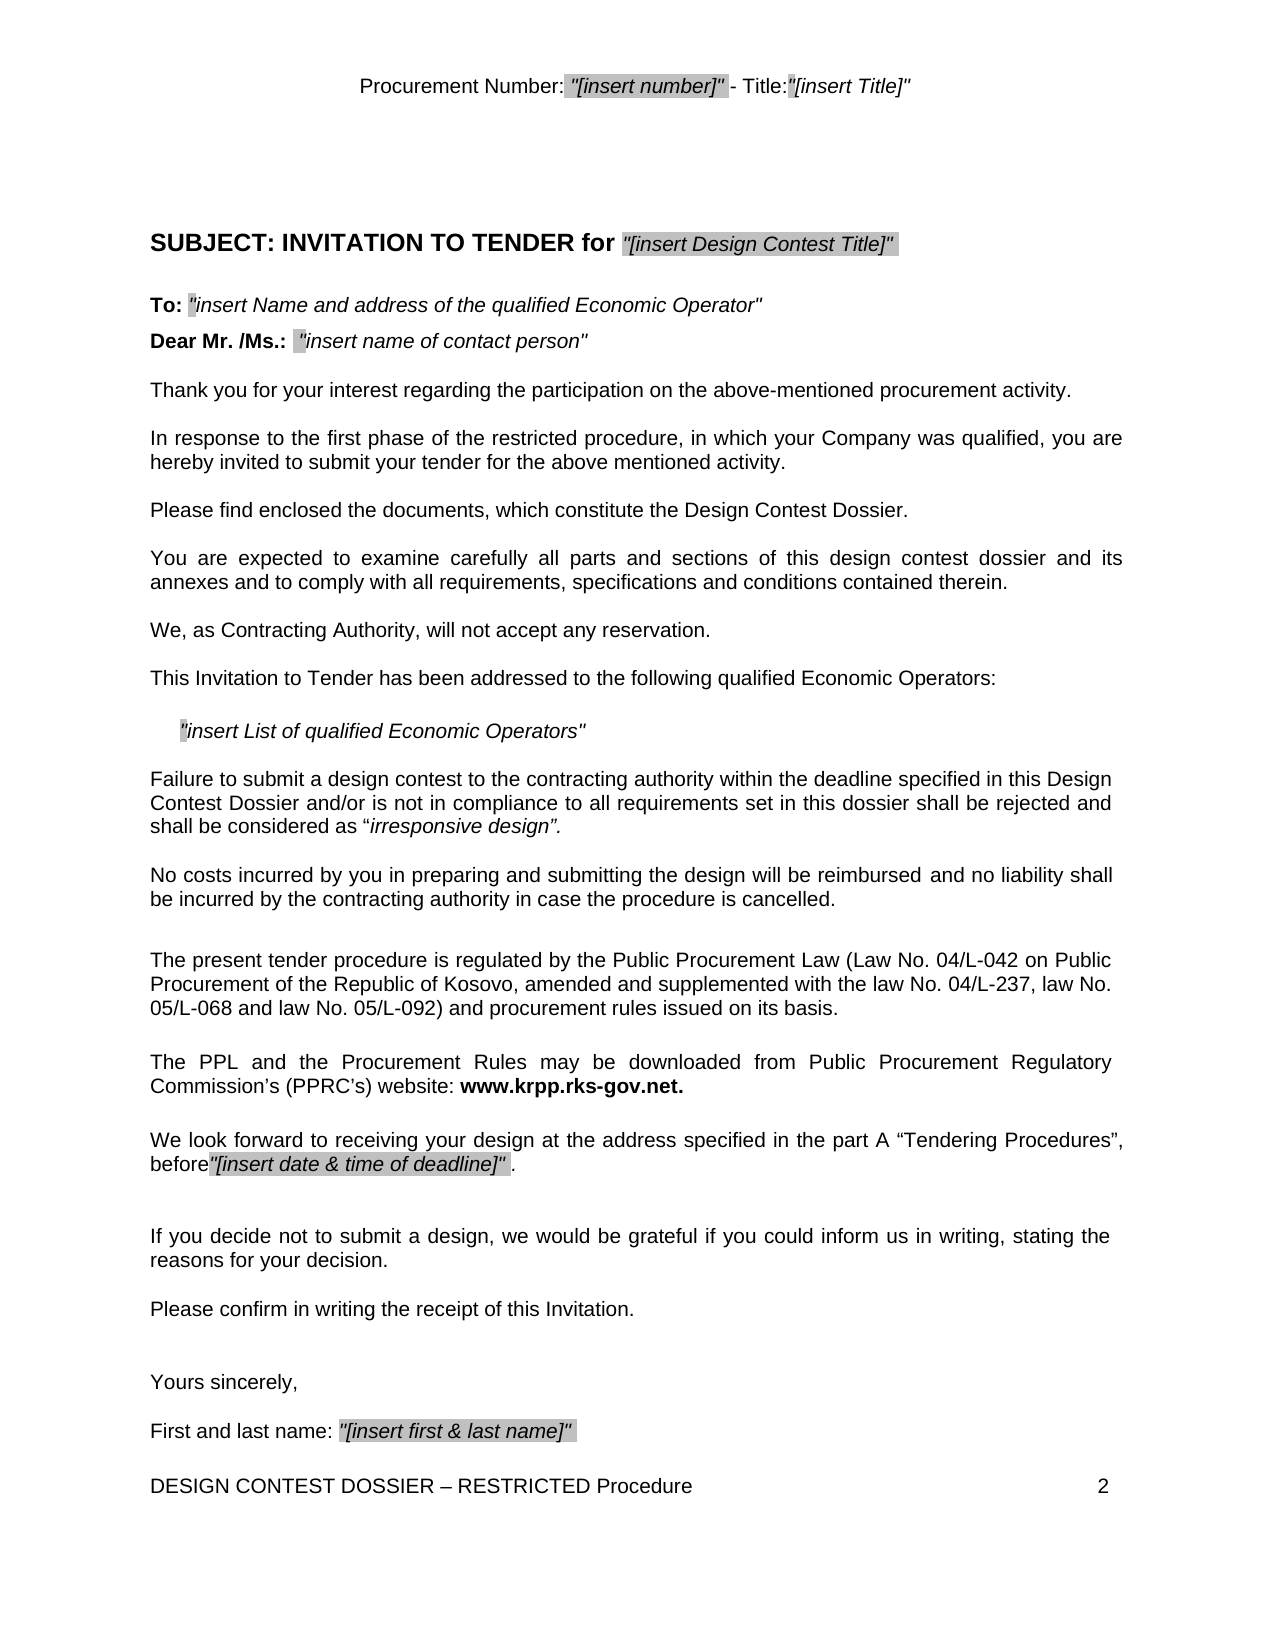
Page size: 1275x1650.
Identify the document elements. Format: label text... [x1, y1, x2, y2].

text Failure to submit a design contest to the contracting authority within the deadline specified in this Design Contest Dossier and/or is not in compliance to all requirements set in this dossier shall be rejected and shall be considered as “irresponsive design”. [150, 766, 1113, 838]
text Thank you for your interest regarding the participation on the above-mentioned procurement activity. [150, 378, 1125, 402]
text First and last name: [150, 1418, 1125, 1442]
text SUBJECT: INVITATION TO TENDER for [150, 228, 1125, 256]
subtitle We look forward to receiving your design at the address specified in the part A “Tendering Procedures”, before. [150, 1128, 1125, 1176]
text Dear Mr. /Ms.: [306, 329, 1167, 353]
text Dear Mr. /Ms.: [150, 329, 293, 353]
text We, as Contracting Authority, will not accept any reservation. [150, 618, 1125, 642]
text The PPL and the Procurement Rules may be downloaded from Public Procurement Regulatory Commission’s (PPRC’s) website: www.krpp.rks-gov.net. [150, 1050, 1113, 1098]
text To: [150, 293, 188, 317]
text Please find enclosed the documents, which constitute the Design Contest Dossier. [150, 498, 1125, 522]
text The present tender procedure is regulated by the Public Procurement Law (Law No. 04/L-042 on Public Procurement of the Republic of Kosovo, amended and supplemented with the law No. 04/L-237, law No. 05/L-068 and law No. 05/L-092) and procurement rules issued on its basis. [150, 948, 1113, 1019]
text If you decide not to submit a design, we would be grateful if you could inform us in writing, stating the reasons for your decision. [150, 1224, 1113, 1272]
list This Invitation to Tender has been addressed to the following qualified Economic Operators: [150, 666, 1125, 690]
text Please confirm in writing the receipt of this Invitation. [150, 1297, 1125, 1321]
text To: [196, 293, 1125, 317]
subtitle No costs incurred by you in preparing and submitting the design will be reimbursed and no liability shall be incurred by the contracting authority in case the procedure is cancelled. [150, 863, 1113, 911]
text In response to the first phase of the restricted procedure, in which your Company was qualified, you are hereby invited to submit your tender for the above mentioned activity. [150, 426, 1125, 474]
text Yours sincerely, [150, 1369, 1125, 1393]
text You are expected to examine carefully all parts and sections of this design contest dossier and its annexes and to comply with all requirements, specifications and conditions contained therein. [150, 546, 1125, 594]
